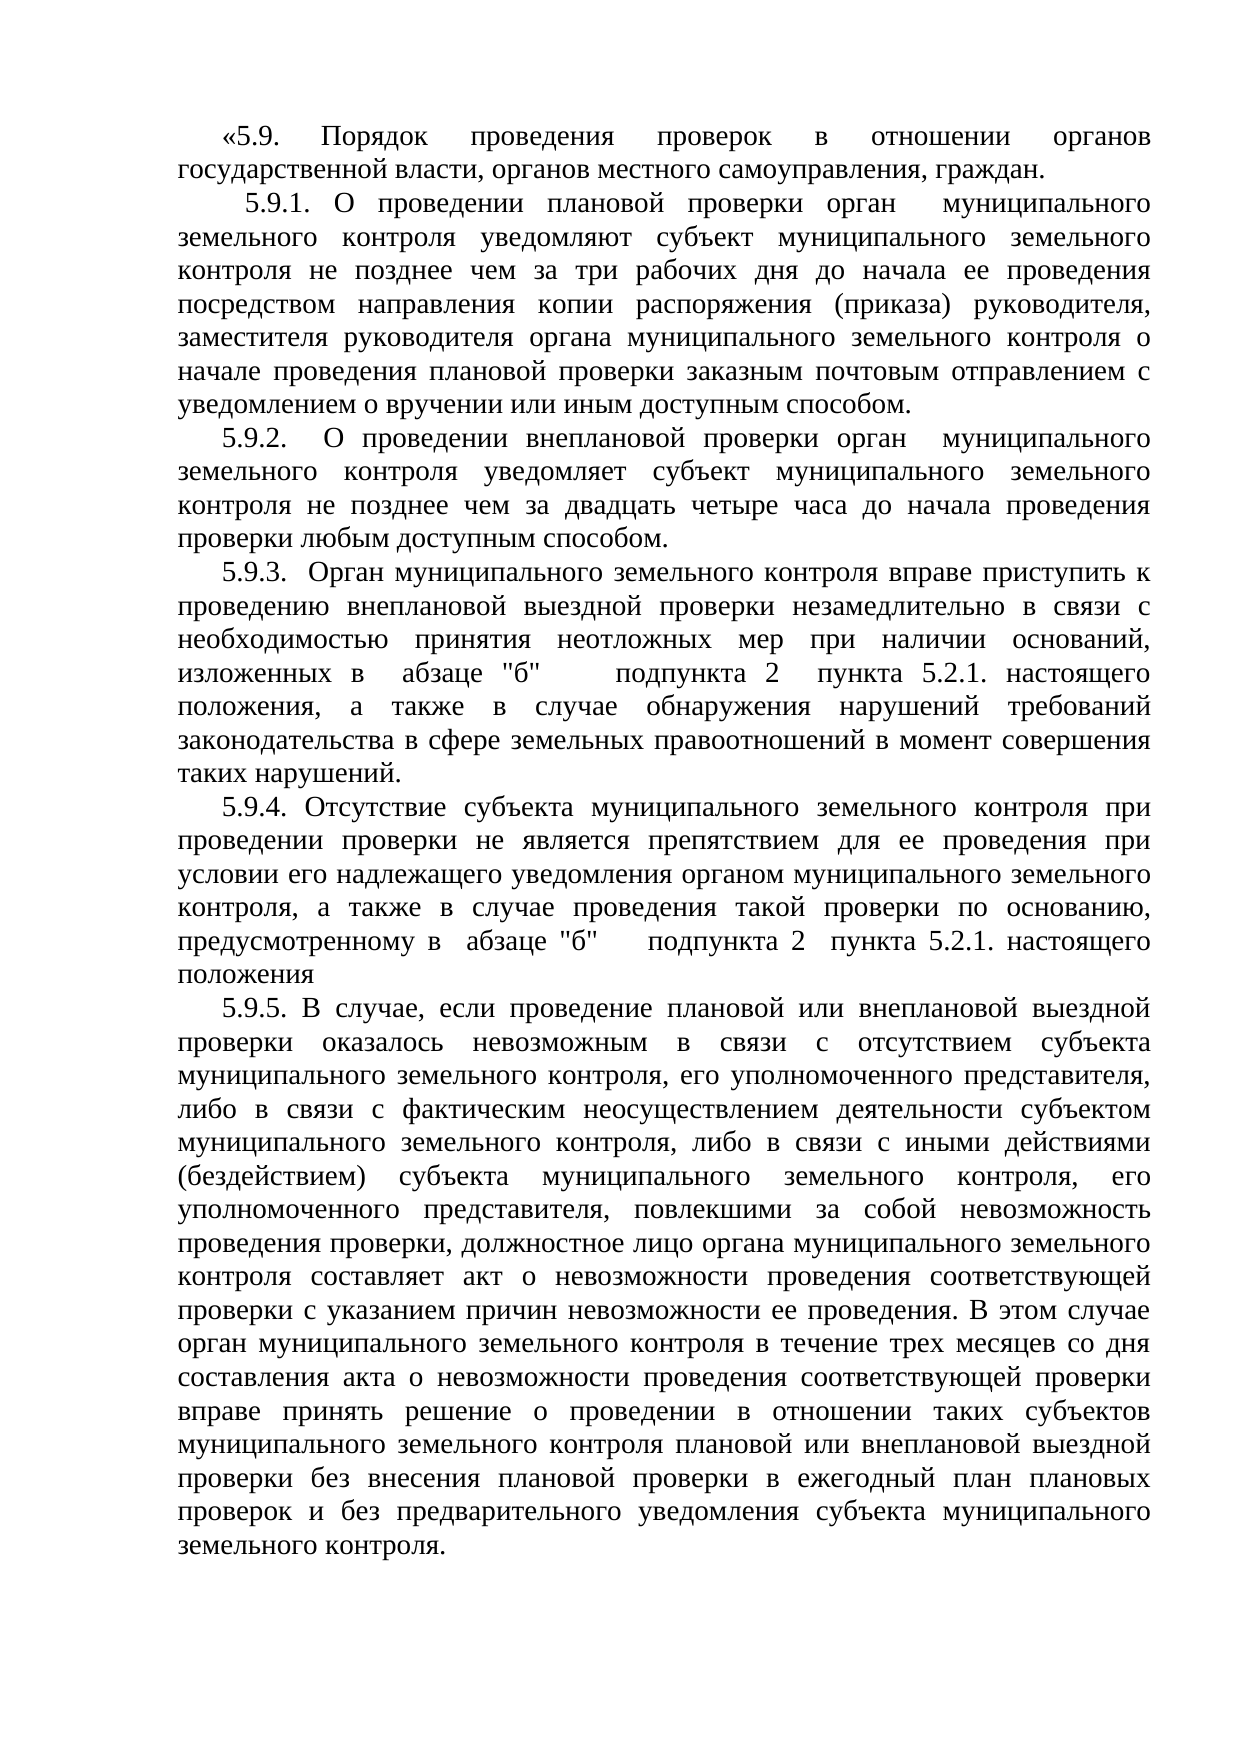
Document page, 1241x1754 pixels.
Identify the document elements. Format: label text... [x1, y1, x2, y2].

text 5.9.1. О проведении плановой проверки орган муниципального земельного контроля уведомляют субъект муниципального земельного контроля не позднее чем за три рабочих дня до начала ее проведения посредством направления копии распоряжения (приказа) руководителя, заместителя руководителя органа муниципального земельного контроля о начале проведения плановой проверки заказным почтовым отправлением с уведомлением о вручении или иным доступным способом. [177, 185, 1152, 420]
text 5.9.2. О проведении внеплановой проверки орган муниципального земельного контроля уведомляет субъект муниципального земельного контроля не позднее чем за двадцать четыре часа до начала проведения проверки любым доступным способом. [177, 420, 1152, 554]
text 5.9.4. Отсутствие субъекта муниципального земельного контроля при проведении проверки не является препятствием для ее проведения при условии его надлежащего уведомления органом муниципального земельного контроля, а также в случае проведения такой проверки по основанию, предусмотренному в абзаце "б" подпункта 2 пункта 5.2.1. настоящего положения [177, 789, 1152, 990]
text «5.9. Порядок проведения проверок в отношении органов государственной власти, органов местного самоуправления, граждан. [177, 118, 1152, 185]
text 5.9.5. В случае, если проведение плановой или внеплановой выездной проверки оказалось невозможным в связи с отсутствием субъекта муниципального земельного контроля, его уполномоченного представителя, либо в связи с фактическим неосуществлением деятельности субъектом муниципального земельного контроля, либо в связи с иными действиями (бездействием) субъекта муниципального земельного контроля, его уполномоченного представителя, повлекшими за собой невозможность проведения проверки, должностное лицо органа муниципального земельного контроля составляет акт о невозможности проведения соответствующей проверки с указанием причин невозможности ее проведения. В этом случае орган муниципального земельного контроля в течение трех месяцев со дня составления акта о невозможности проведения соответствующей проверки вправе принять решение о проведении в отношении таких субъектов муниципального земельного контроля плановой или внеплановой выездной проверки без внесения плановой проверки в ежегодный план плановых проверок и без предварительного уведомления субъекта муниципального земельного контроля. [177, 990, 1152, 1560]
text 5.9.3. Орган муниципального земельного контроля вправе приступить к проведению внеплановой выездной проверки незамедлительно в связи с необходимостью принятия неотложных мер при наличии оснований, изложенных в абзаце "б" подпункта 2 пункта 5.2.1. настоящего положения, а также в случае обнаружения нарушений требований законодательства в сфере земельных правоотношений в момент совершения таких нарушений. [177, 554, 1152, 789]
